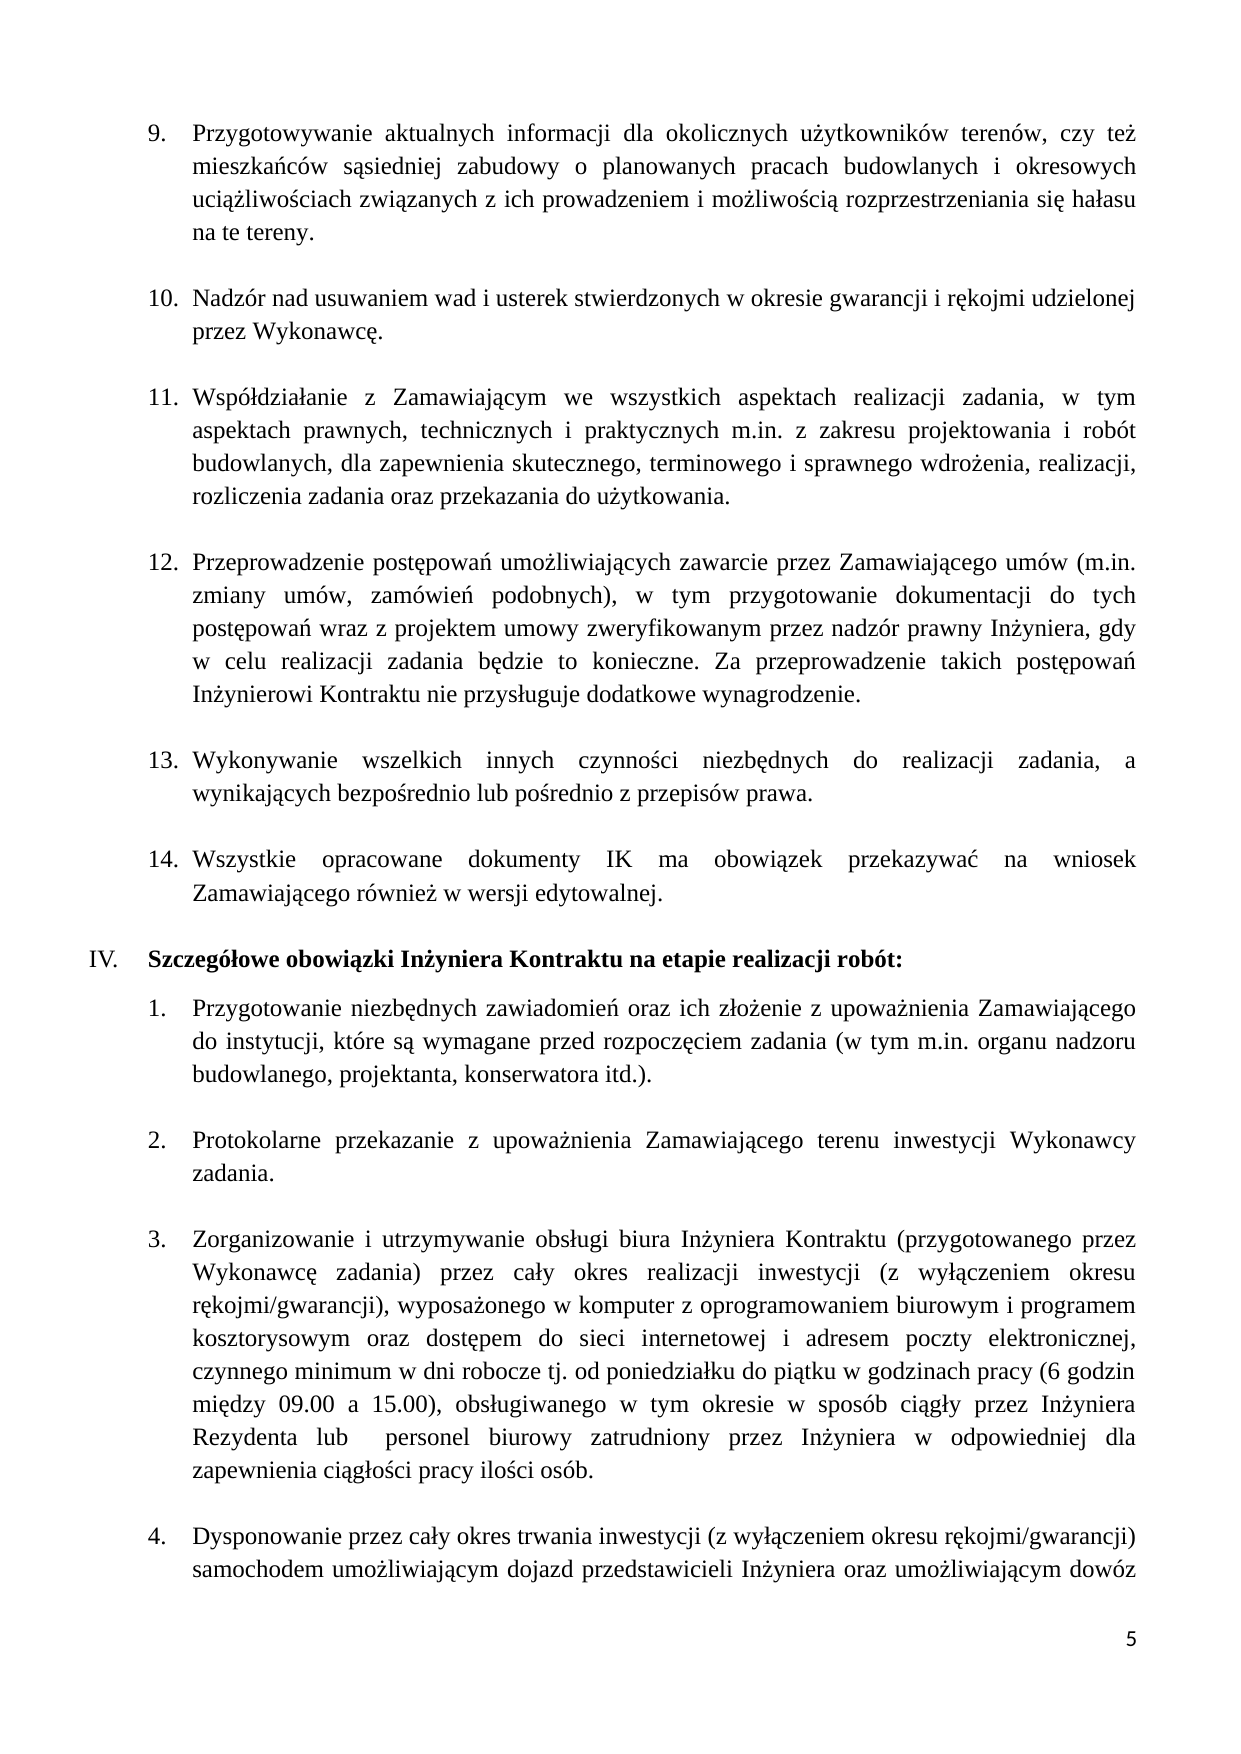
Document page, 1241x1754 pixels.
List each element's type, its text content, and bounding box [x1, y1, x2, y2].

list Szczegółowe obowiązki Inżyniera Kontraktu na etapie realizacji robót: [118, 944, 1137, 972]
list Wszystkie opracowane dokumenty IK ma obowiązek przekazywać na wniosek Zamawiającego również w wersji edytowalnej. [148, 844, 1137, 906]
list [148, 1521, 1137, 1583]
list Współdziałanie z Zamawiającym we wszystkich aspektach realizacji zadania, w tym aspektach prawnych, technicznych i praktycznych m.in. z zakresu projektowania i robót budowlanych, dla zapewnienia skutecznego, terminowego i sprawnego wdrożenia, realizacji, rozliczenia zadania oraz przekazania do użytkowania. [148, 382, 1137, 510]
list Przeprowadzenie postępowań umożliwiających zawarcie przez Zamawiającego umów (m.in. zmiany umów, zamówień podobnych), w tym przygotowanie dokumentacji do tych postępowań wraz z projektem umowy zweryfikowanym przez nadzór prawny Inżyniera, gdy w celu realizacji zadania będzie to konieczne. Za przeprowadzenie takich postępowań Inżynierowi Kontraktu nie przysługuje dodatkowe wynagrodzenie. [148, 547, 1137, 708]
list Wykonywanie wszelkich innych czynności niezbędnych do realizacji zadania, a wynikających bezpośrednio lub pośrednio z przepisów prawa. [148, 746, 1137, 807]
list Przygotowywanie aktualnych informacji dla okolicznych użytkowników terenów, czy też mieszkańców sąsiedniej zabudowy o planowanych pracach budowlanych i okresowych uciążliwościach związanych z ich prowadzeniem i możliwością rozprzestrzeniania się hałasu na te tereny. [148, 118, 1137, 246]
list Protokolarne przekazanie z upoważnienia Zamawiającego terenu inwestycji Wykonawcy zadania. [148, 1125, 1137, 1187]
list Zorganizowanie i utrzymywanie obsługi biura Inżyniera Kontraktu (przygotowanego przez Wykonawcę zadania) przez cały okres realizacji inwestycji (z wyłączeniem okresu rękojmi/gwarancji), wyposażonego w komputer z oprogramowaniem biurowym i programem kosztorysowym oraz dostępem do sieci internetowej i adresem poczty elektronicznej, czynnego minimum w dni robocze tj. od poniedziałku do piątku w godzinach pracy (6 godzin między 09.00 a 15.00), obsługiwanego w tym okresie w sposób ciągły przez Inżyniera Rezydenta lub personel biurowy zatrudniony przez Inżyniera w odpowiedniej dla zapewnienia ciągłości pracy ilości osób. [148, 1224, 1137, 1484]
list Przygotowanie niezbędnych zawiadomień oraz ich złożenie z upoważnienia Zamawiającego do instytucji, które są wymagane przed rozpoczęciem zadania (w tym m.in. organu nadzoru budowlanego, projektanta, konserwatora itd.). [148, 993, 1137, 1088]
list Nadzór nad usuwaniem wad i usterek stwierdzonych w okresie gwarancji i rękojmi udzielonej przez Wykonawcę. [148, 283, 1137, 345]
